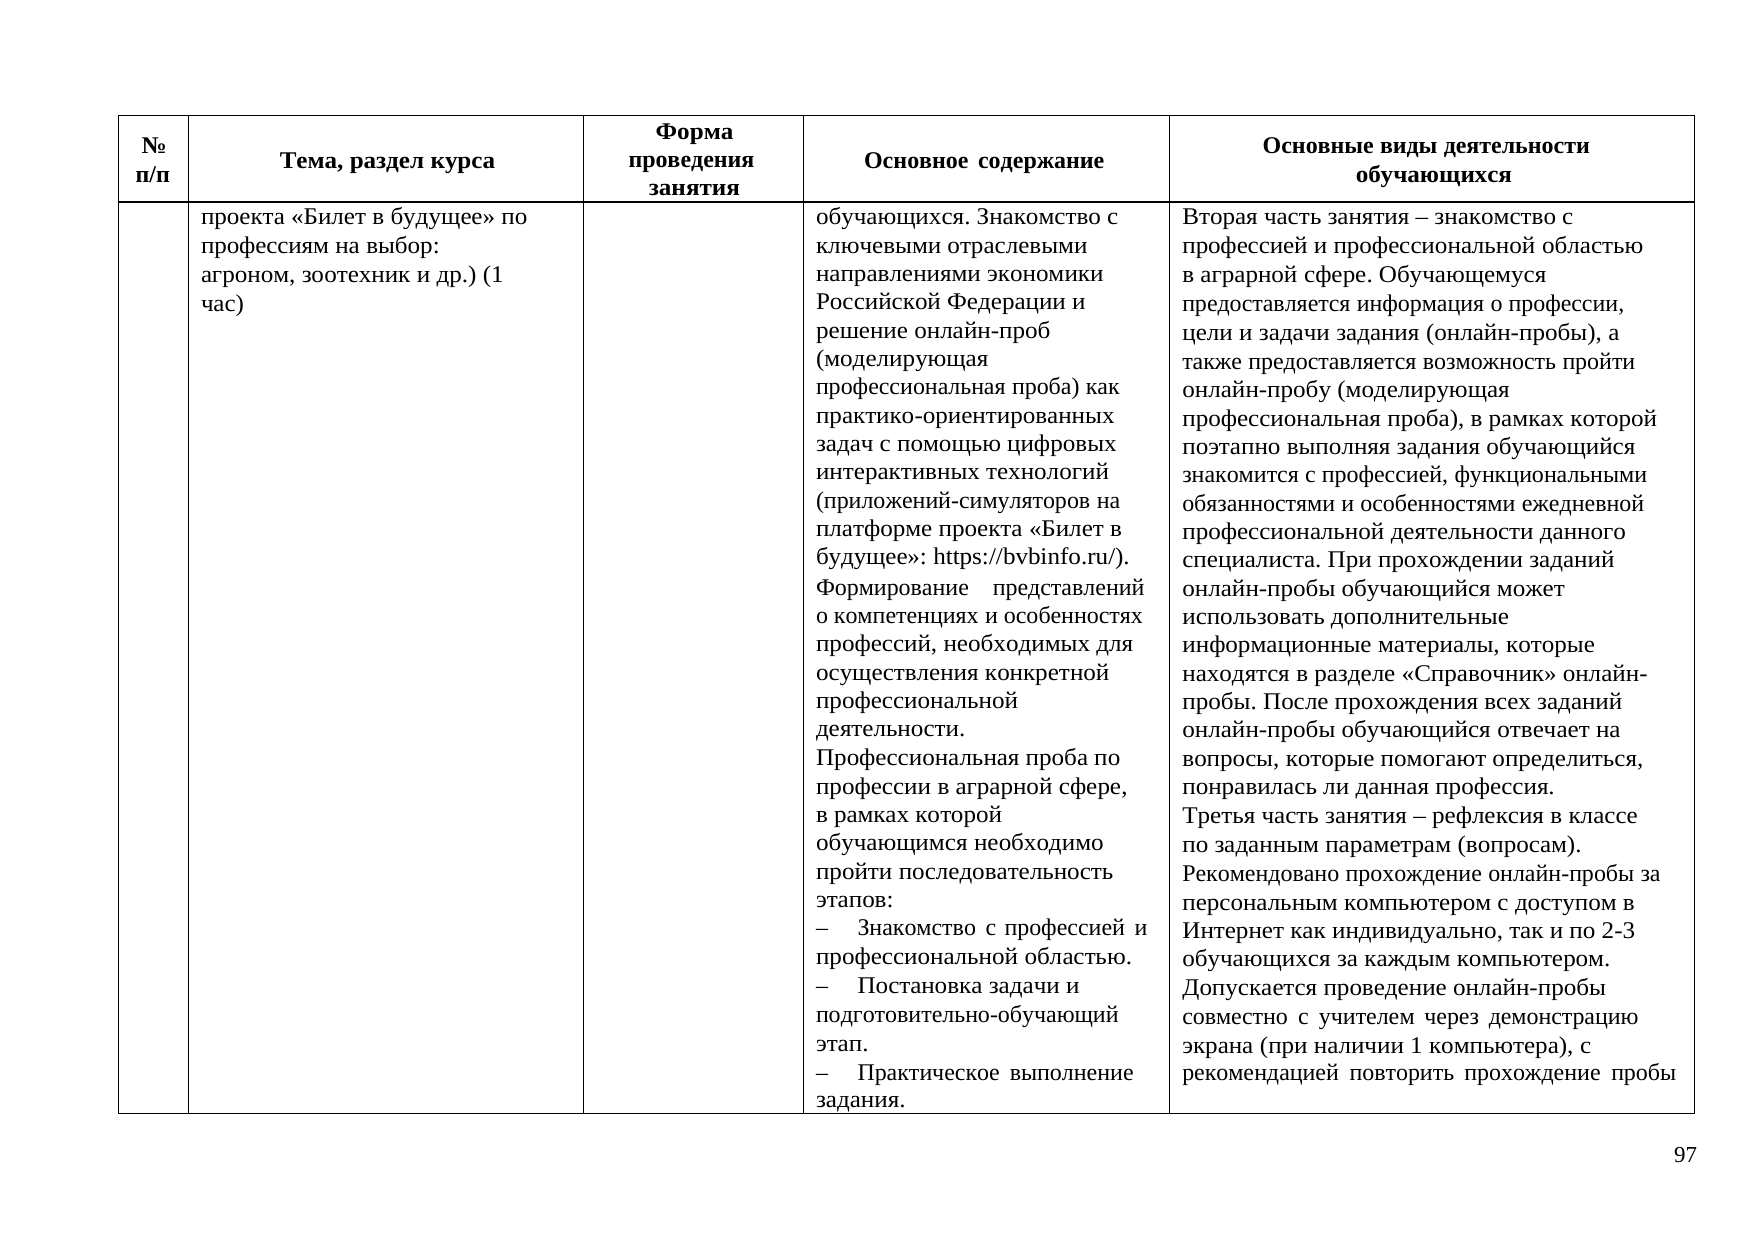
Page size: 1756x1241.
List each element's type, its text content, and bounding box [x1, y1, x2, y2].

table_header № п/п [119, 116, 188, 201]
table_header Тема, раздел курса [189, 116, 583, 201]
table_header Основное содержание [804, 116, 1169, 201]
table_cell обучающихся. Знакомство с ключевыми отраслевыми направлениями экономики Российской Федерации и решение онлайн-проб (моделирующая профессиональная проба) как практико-ориентированных задач с помощью цифровых интерактивных технологий (приложений-симуляторов на платформе проекта «Билет в будущее»: https://bvbinfo.ru/). Формирование представлений о компетенциях и особенностях профессий, необходимых для осуществления конкретной профессиональной деятельности. Профессиональная проба по профессии в аграрной сфере, в рамках которой обучающимся необходимо пройти последовательность этапов: Знакомство с профессией и профессиональной областью. Постановка задачи и подготовительно-обучающий этап. Практическое выполнение задания. [804, 203, 1169, 1113]
table_cell [119, 203, 188, 1113]
table_header Форма проведения занятия [584, 116, 803, 201]
table_cell проекта «Билет в будущее» по профессиям на выбор: агроном, зоотехник и др.) (1 час) [189, 203, 583, 1113]
table_cell Вторая часть занятия – знакомство с профессией и профессиональной областью в аграрной сфере. Обучающемуся предоставляется информация о профессии, цели и задачи задания (онлайн-пробы), а также предоставляется возможность пройти онлайн-пробу (моделирующая профессиональная проба), в рамках которой поэтапно выполняя задания обучающийся знакомится с профессией, функциональными обязанностями и особенностями ежедневной профессиональной деятельности данного специалиста. При прохождении заданий онлайн-пробы обучающийся может использовать дополнительные информационные материалы, которые находятся в разделе «Справочник» онлайн- пробы. После прохождения всех заданий онлайн-пробы обучающийся отвечает на вопросы, которые помогают определиться, понравилась ли данная профессия. Третья часть занятия – рефлексия в классе по заданным параметрам (вопросам). Рекомендовано прохождение онлайн-пробы за персональным компьютером с доступом в Интернет как индивидуально, так и по 2-3 обучающихся за каждым компьютером. Допускается проведение онлайн-пробы совместно с учителем через демонстрацию экрана (при наличии 1 компьютера), с рекомендацией повторить прохождение пробы [1170, 203, 1694, 1113]
table_cell [584, 203, 803, 1113]
table_header Основные виды деятельности обучающихся [1170, 116, 1694, 201]
